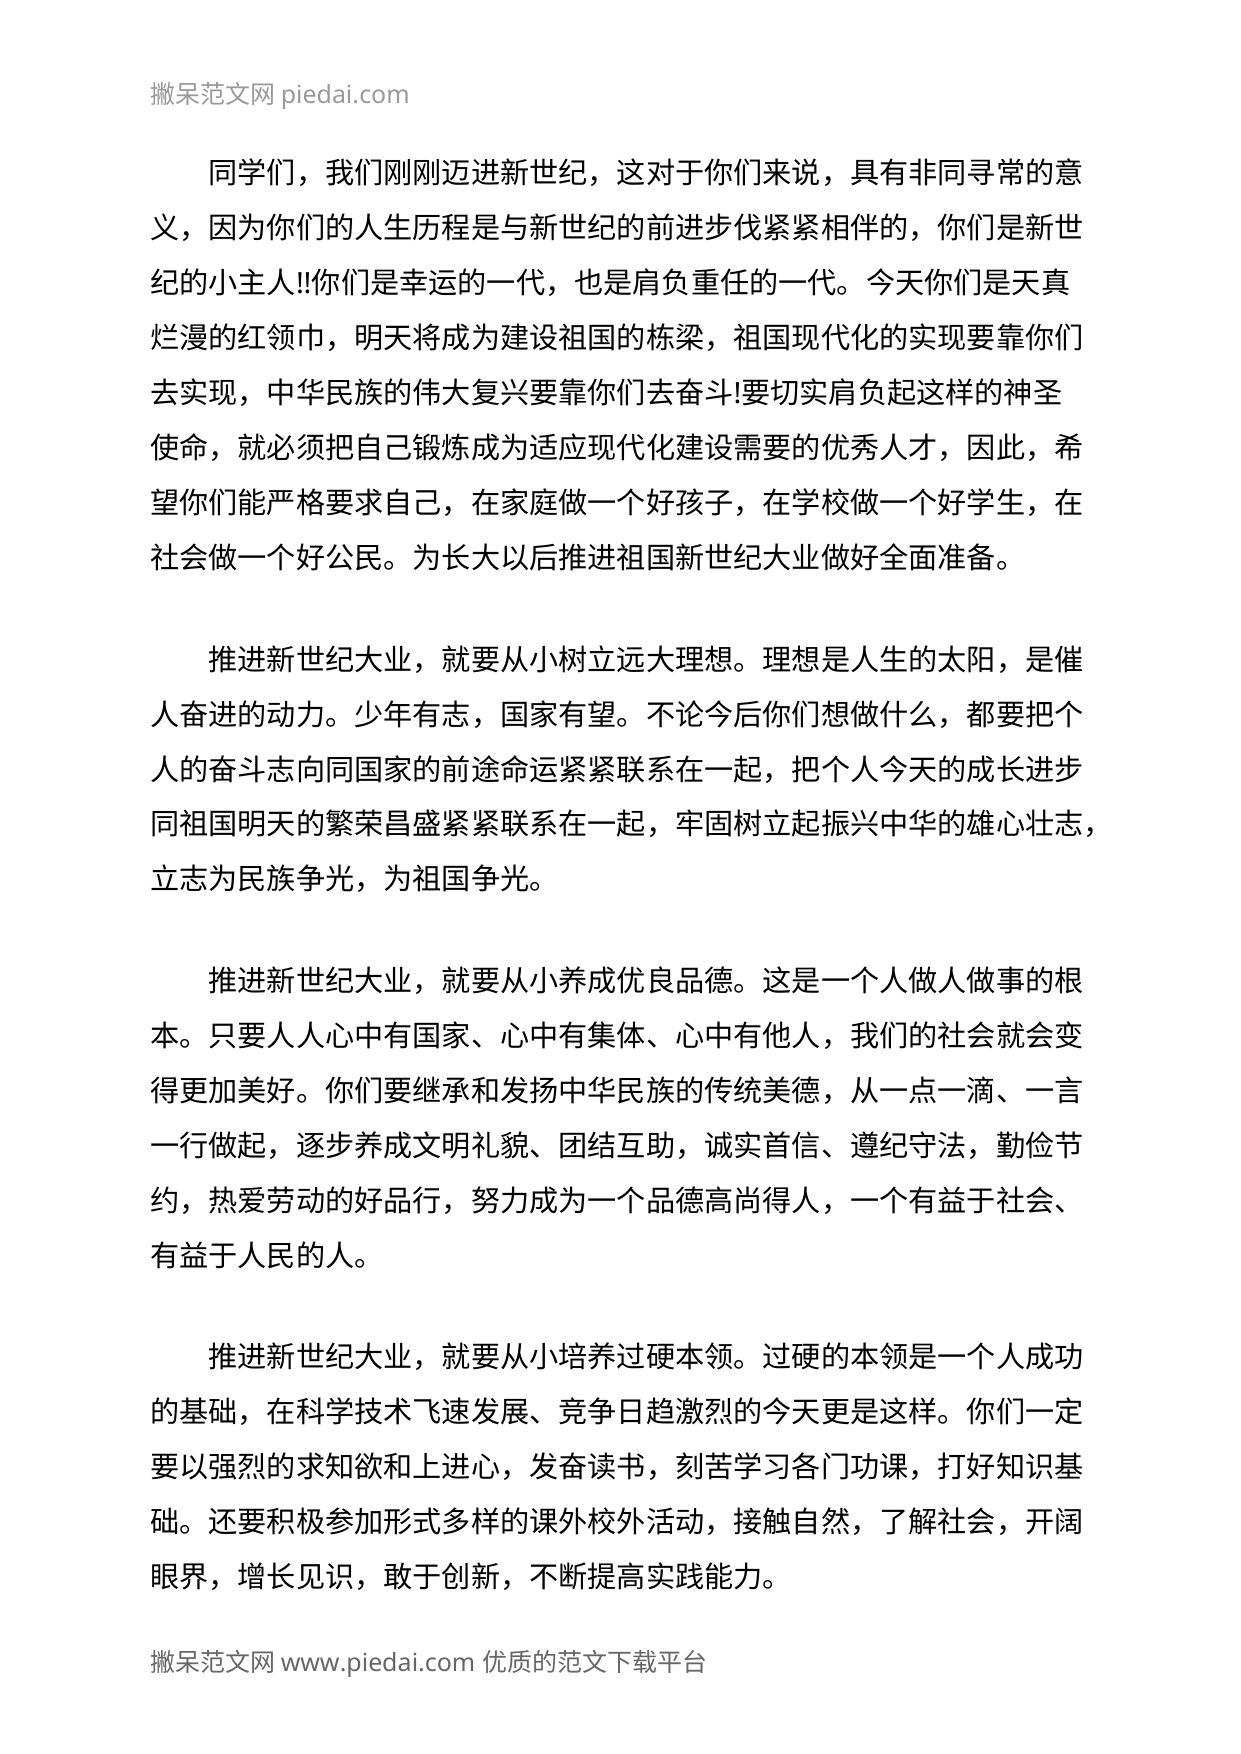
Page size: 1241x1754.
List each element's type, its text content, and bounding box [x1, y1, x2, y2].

text 推进新世纪大业，就要从小养成优良品德。这是一个人做人做事的根本。只要人人心中有国家、心中有集体、心中有他人，我们的社会就会变得更加美好。你们要继承和发扬中华民族的传统美德，从一点一滴、一言一行做起，逐步养成文明礼貌、团结互助，诚实首信、遵纪守法，勤俭节约，热爱劳动的好品行，努力成为一个品德高尚得人，一个有益于社会、有益于人民的人。 [150, 958, 1090, 1274]
text 同学们，我们刚刚迈进新世纪，这对于你们来说，具有非同寻常的意义，因为你们的人生历程是与新世纪的前进步伐紧紧相伴的，你们是新世纪的小主人!!你们是幸运的一代，也是肩负重任的一代。今天你们是天真烂漫的红领巾，明天将成为建设祖国的栋梁，祖国现代化的实现要靠你们去实现，中华民族的伟大复兴要靠你们去奋斗!要切实肩负起这样的神圣使命，就必须把自己锻炼成为适应现代化建设需要的优秀人才，因此，希望你们能严格要求自己，在家庭做一个好孩子，在学校做一个好学生，在社会做一个好公民。为长大以后推进祖国新世纪大业做好全面准备。 [150, 150, 1090, 577]
text 推进新世纪大业，就要从小培养过硬本领。过硬的本领是一个人成功的基础，在科学技术飞速发展、竞争日趋激烈的今天更是这样。你们一定要以强烈的求知欲和上进心，发奋读书，刻苦学习各门功课，打好知识基础。还要积极参加形式多样的课外校外活动，接触自然，了解社会，开阔眼界，增长见识，敢于创新，不断提高实践能力。 [150, 1334, 1090, 1596]
text 推进新世纪大业，就要从小树立远大理想。理想是人生的太阳，是催人奋进的动力。少年有志，国家有望。不论今后你们想做什么，都要把个人的奋斗志向同国家的前途命运紧紧联系在一起，把个人今天的成长进步同祖国明天的繁荣昌盛紧紧联系在一起，牢固树立起振兴中华的雄心壮志，立志为民族争光，为祖国争光。 [150, 636, 1090, 898]
